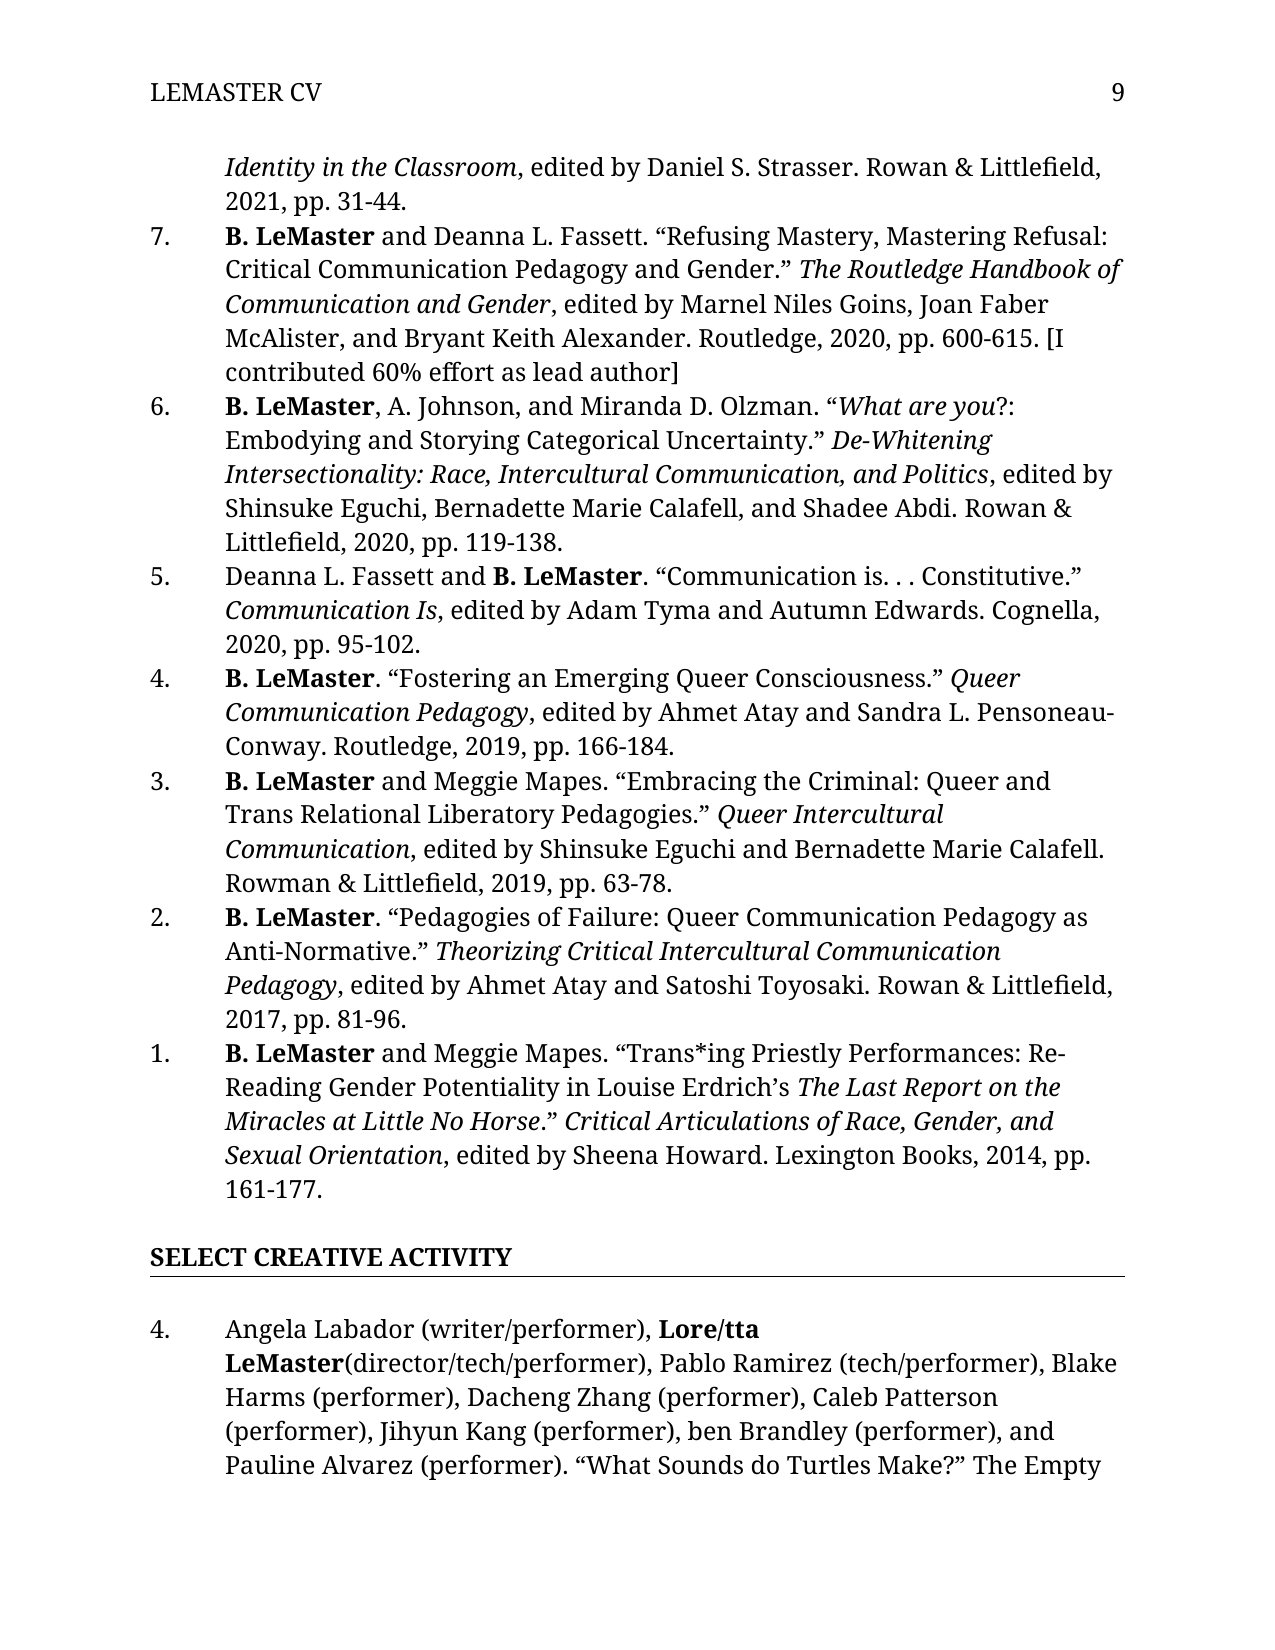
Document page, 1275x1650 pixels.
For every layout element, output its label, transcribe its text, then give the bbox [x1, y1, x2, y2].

text 4. B. LeMaster. “Fostering an Emerging Queer Consciousness.” Queer Communication Pedagogy, edited by Ahmet Atay and Sandra L. Pensoneau-Conway. Routledge, 2019, pp. 166-184. [150, 661, 1125, 763]
list SELECT CREATIVE ACTIVITY [150, 1240, 1125, 1276]
text 7. B. LeMaster and Deanna L. Fassett. “Refusing Mastery, Mastering Refusal: Critical Communication Pedagogy and Gender.” The Routledge Handbook of Communication and Gender, edited by Marnel Niles Goins, Joan Faber McAlister, and Bryant Keith Alexander. Routledge, 2020, pp. 600-615. [I contributed 60% effort as lead author] [150, 218, 1125, 388]
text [150, 1311, 1125, 1482]
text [150, 150, 1125, 218]
text 6. B. LeMaster, A. Johnson, and Miranda D. Olzman. “What are you?: Embodying and Storying Categorical Uncertainty.” De-Whitening Intersectionality: Race, Intercultural Communication, and Politics, edited by Shinsuke Eguchi, Bernadette Marie Calafell, and Shadee Abdi. Rowan & Littlefield, 2020, pp. 119-138. [150, 388, 1125, 559]
text 2. B. LeMaster. “Pedagogies of Failure: Queer Communication Pedagogy as Anti-Normative.” Theorizing Critical Intercultural Communication Pedagogy, edited by Ahmet Atay and Satoshi Toyosaki. Rowan & Littlefield, 2017, pp. 81-96. [150, 899, 1125, 1036]
text 5. Deanna L. Fassett and B. LeMaster. “Communication is. . . Constitutive.” Communication Is, edited by Adam Tyma and Autumn Edwards. Cognella, 2020, pp. 95-102. [150, 559, 1125, 661]
text 1. B. LeMaster and Meggie Mapes. “Trans*ing Priestly Performances: Re-Reading Gender Potentiality in Louise Erdrich’s The Last Report on the Miracles at Little No Horse.” Critical Articulations of Race, Gender, and Sexual Orientation, edited by Sheena Howard. Lexington Books, 2014, pp. 161-177. [150, 1036, 1125, 1206]
text 3. B. LeMaster and Meggie Mapes. “Embracing the Criminal: Queer and Trans Relational Liberatory Pedagogies.” Queer Intercultural Communication, edited by Shinsuke Eguchi and Bernadette Marie Calafell. Rowman & Littlefield, 2019, pp. 63-78. [150, 763, 1125, 899]
